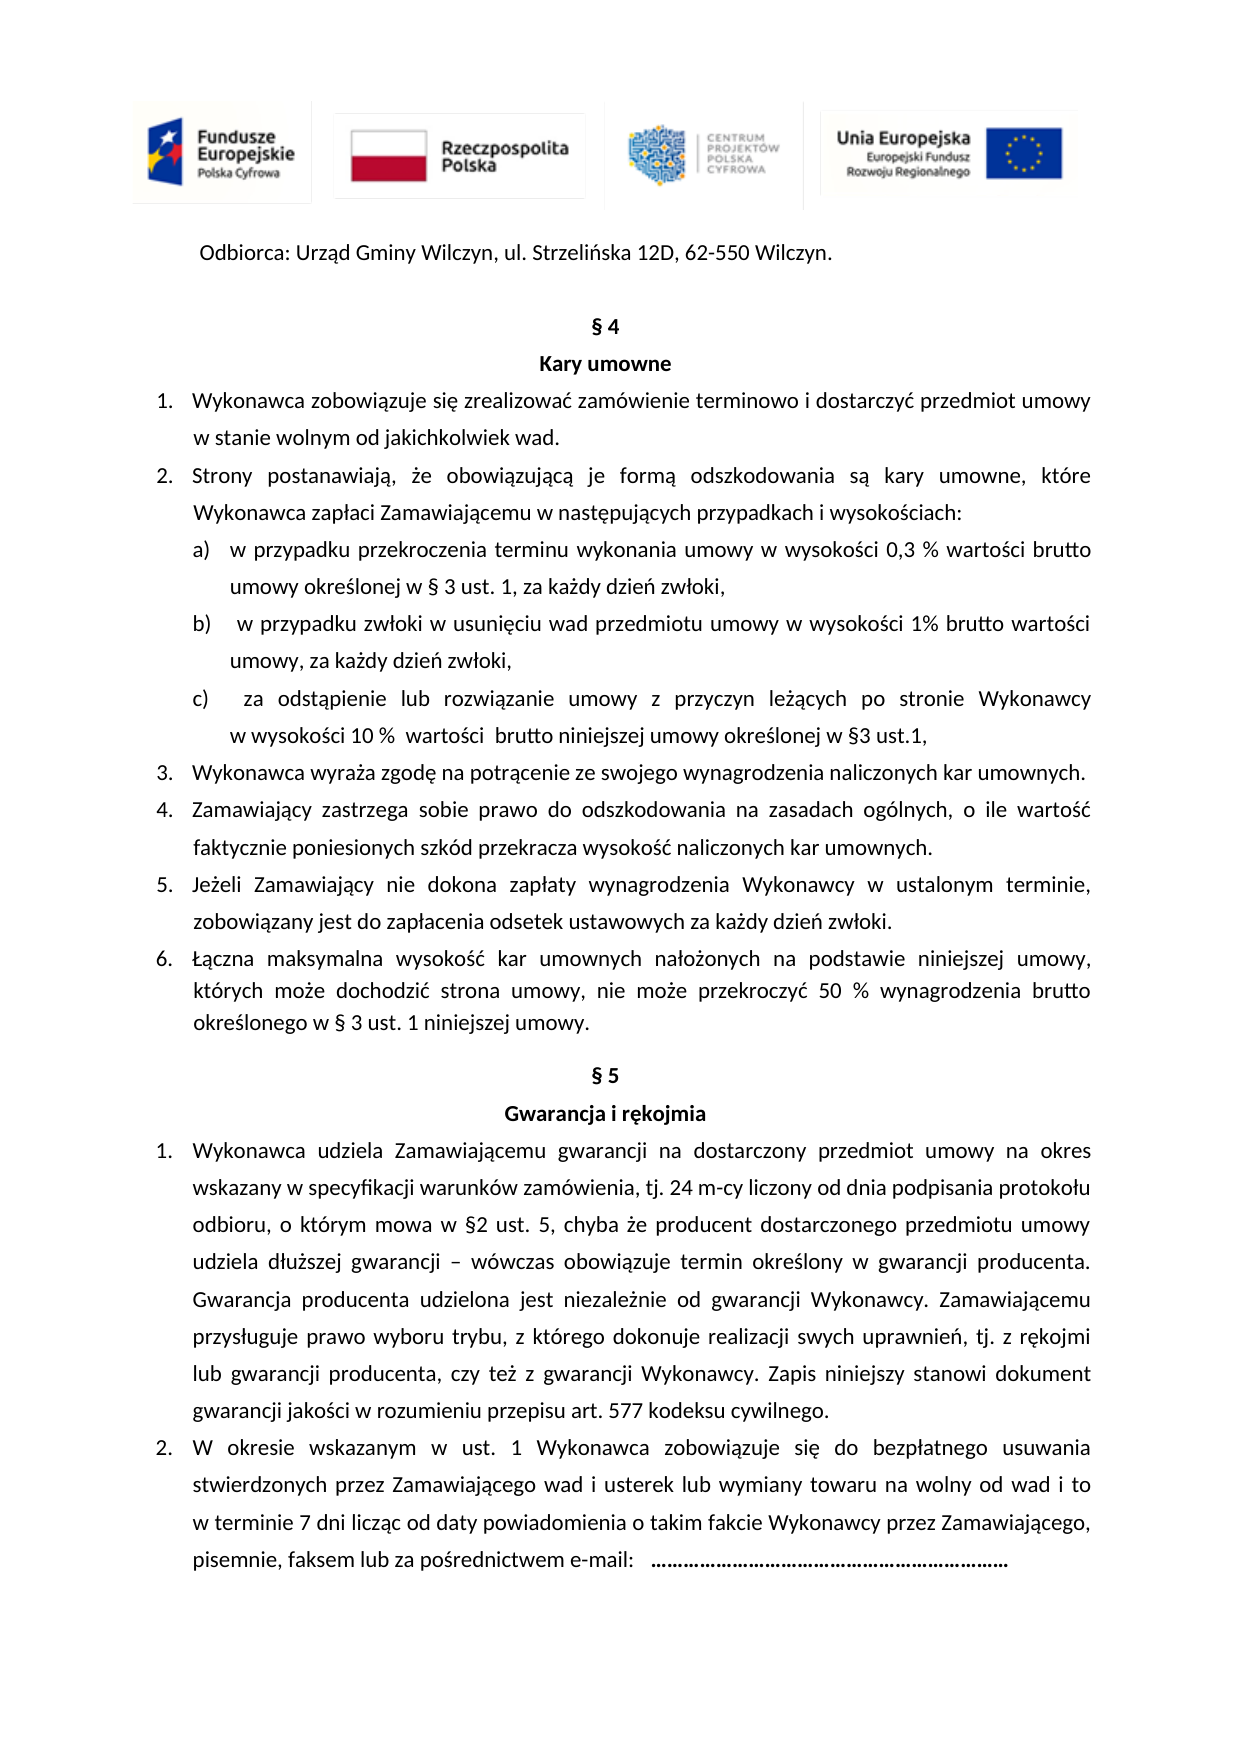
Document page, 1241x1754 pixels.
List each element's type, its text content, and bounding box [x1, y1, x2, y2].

list W okresie wskazanym w ust. 1 Wykonawca zobowiązuje się do bezpłatnego usuwania stwierdzonych przez Zamawiającego wad i usterek lub wymiany towaru na wolny od wad i to w terminie 7 dni licząc od daty powiadomienia o takim fakcie Wykonawcy przez Zamawiającego, pisemnie, faksem lub za pośrednictwem e-mail: ………………………………………………………… [155, 1433, 1092, 1573]
list Strony postanawiają, że obowiązującą je formą odszkodowania są kary umowne, które Wykonawca zapłaci Zamawiającemu w następujących przypadkach i wysokościach: [156, 461, 1092, 526]
list za odstąpienie lub rozwiązanie umowy z przyczyn leżących po stronie Wykonawcy w wysokości 10 % wartości brutto niniejszej umowy określonej w §3 ust.1, [192, 684, 1092, 749]
text Gwarancja i rękojmia [118, 1099, 1092, 1127]
list w przypadku przekroczenia terminu wykonania umowy w wysokości 0,3 % wartości brutto umowy określonej w § 3 ust. 1, za każdy dzień zwłoki, [192, 535, 1092, 600]
list Łączna maksymalna wysokość kar umownych nałożonych na podstawie niniejszej umowy, których może dochodzić strona umowy, nie może przekroczyć 50 % wynagrodzenia brutto określonego w § 3 ust. 1 niniejszej umowy. [156, 944, 1092, 1037]
list Jeżeli Zamawiający nie dokona zapłaty wynagrodzenia Wykonawcy w ustalonym terminie, zobowiązany jest do zapłacenia odsetek ustawowych za każdy dzień zwłoki. [156, 870, 1092, 935]
list Zamawiający zastrzega sobie prawo do odszkodowania na zasadach ogólnych, o ile wartość faktycznie poniesionych szkód przekracza wysokość naliczonych kar umownych. [156, 795, 1092, 861]
list Odbiorca: Urząd Gminy Wilczyn, ul. Strzelińska 12D, 62-550 Wilczyn. [199, 238, 1092, 266]
list w przypadku zwłoki w usunięciu wad przedmiotu umowy w wysokości 1% brutto wartości umowy, za każdy dzień zwłoki, [192, 609, 1092, 675]
text § 4 [118, 312, 1092, 340]
list Wykonawca zobowiązuje się zrealizować zamówienie terminowo i dostarczyć przedmiot umowy w stanie wolnym od jakichkolwiek wad. [156, 386, 1092, 452]
text § 5 [118, 1062, 1092, 1089]
text Kary umowne [118, 349, 1092, 377]
picture [132, 101, 1078, 210]
list Wykonawca wyraża zgodę na potrącenie ze swojego wynagrodzenia naliczonych kar umownych. [156, 758, 1092, 786]
list Wykonawca udziela Zamawiającemu gwarancji na dostarczony przedmiot umowy na okres wskazany w specyfikacji warunków zamówienia, tj. 24 m-cy liczony od dnia podpisania protokołu odbioru, o którym mowa w §2 ust. 5, chyba że producent dostarczonego przedmiotu umowy udziela dłuższej gwarancji – wówczas obowiązuje termin określony w gwarancji producenta. Gwarancja producenta udzielona jest niezależnie od gwarancji Wykonawcy. Zamawiającemu przysługuje prawo wyboru trybu, z którego dokonuje realizacji swych uprawnień, tj. z rękojmi lub gwarancji producenta, czy też z gwarancji Wykonawcy. Zapis niniejszy stanowi dokument gwarancji jakości w rozumieniu przepisu art. 577 kodeksu cywilnego. [155, 1136, 1092, 1424]
